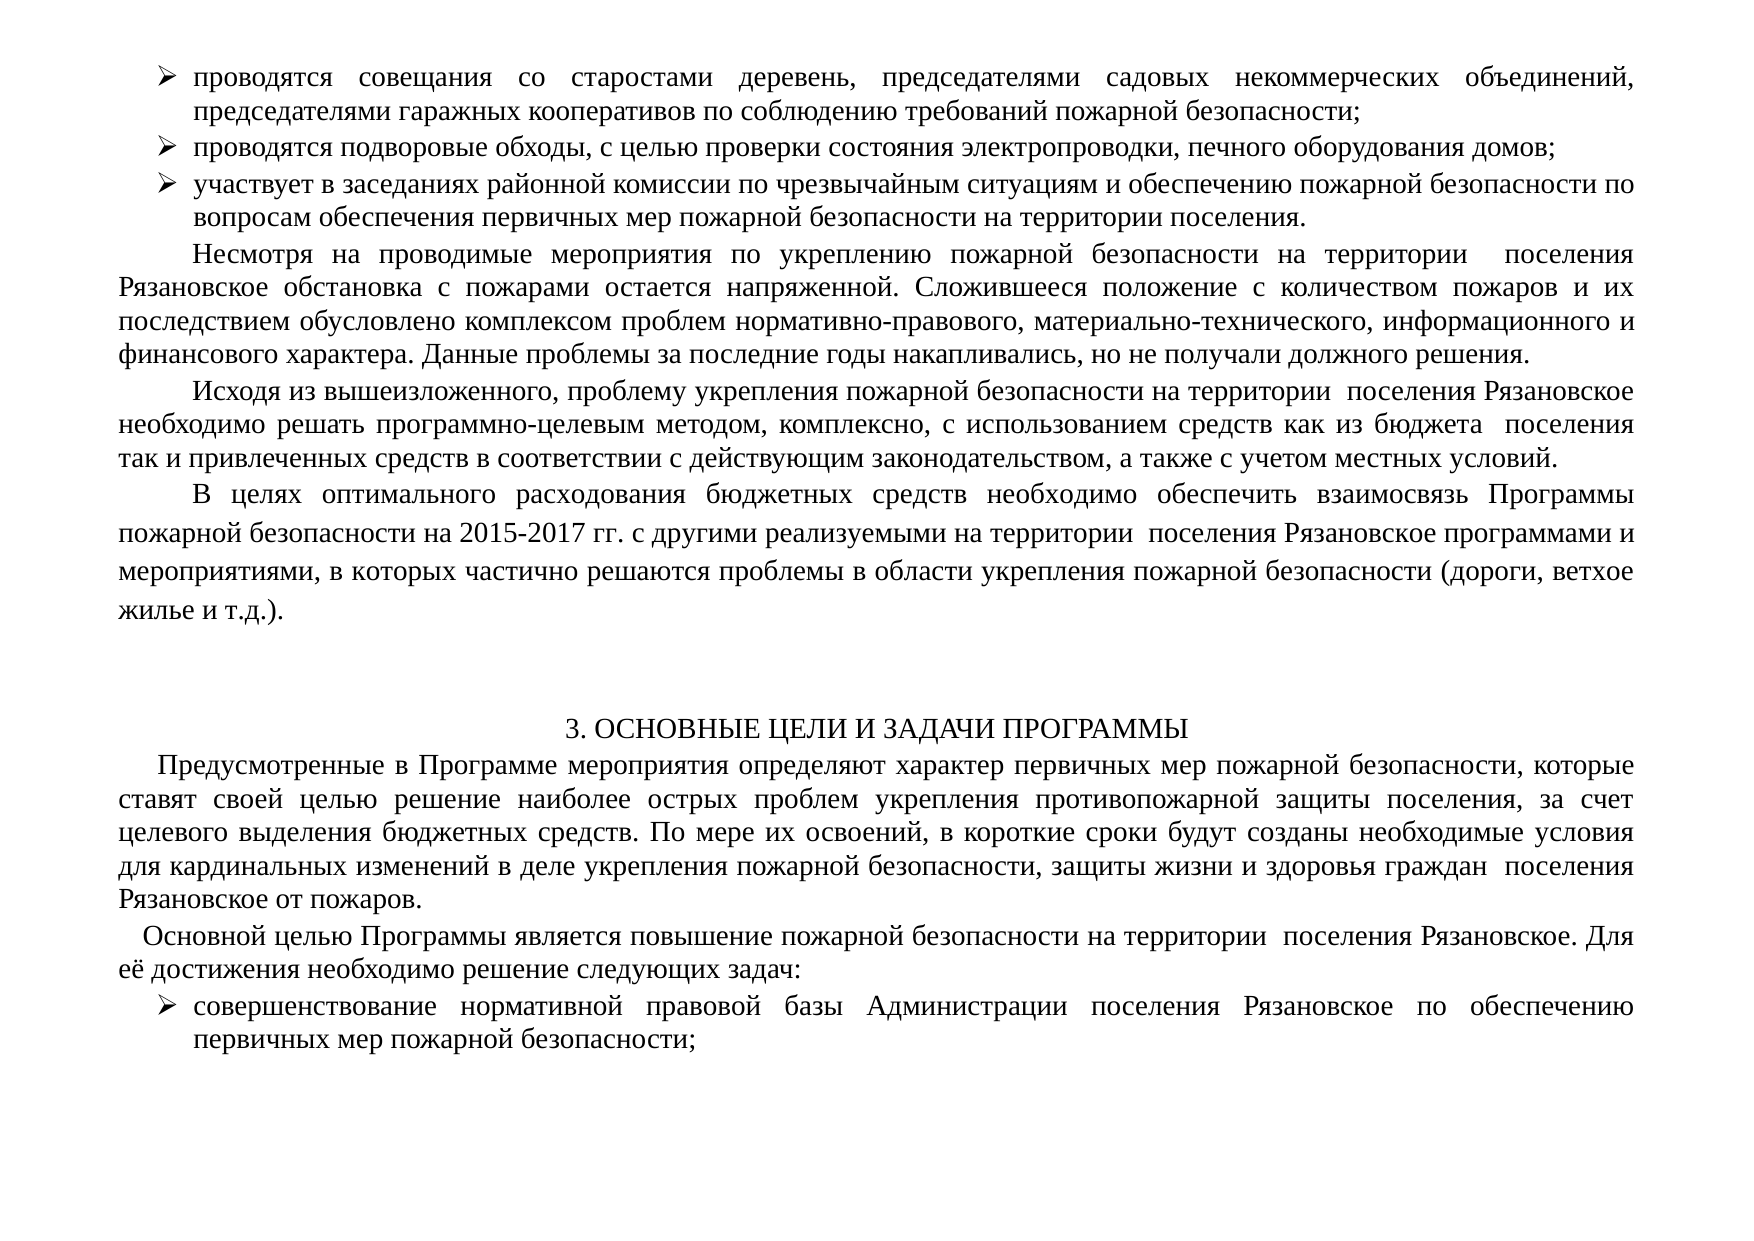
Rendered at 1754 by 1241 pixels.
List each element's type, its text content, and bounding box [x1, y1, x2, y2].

list участвует в заседаниях районной комиссии по чрезвычайным ситуациям и обеспечению пожарной безопасности по вопросам обеспечения первичных мер пожарной безопасности на территории поселения. [156, 166, 1636, 233]
text 3. ОСНОВНЫЕ ЦЕЛИ И ЗАДАЧИ ПРОГРАММЫ [118, 711, 1636, 744]
list проводятся совещания со старостами деревень, председателями садовых некоммерческих объединений, председателями гаражных кооперативов по соблюдению требований пожарной безопасности; [156, 59, 1636, 126]
list совершенствование нормативной правовой базы Администрации поселения Рязановское по обеспечению первичных мер пожарной безопасности; [156, 988, 1636, 1055]
text Предусмотренные в Программе мероприятия определяют характер первичных мер пожарной безопасности, которые ставят своей целью решение наиболее острых проблем укрепления противопожарной защиты поселения, за счет целевого выделения бюджетных средств. По мере их освоений, в короткие сроки будут созданы необходимые условия для кардинальных изменений в деле укрепления пожарной безопасности, защиты жизни и здоровья граждан поселения Рязановское от пожаров. [118, 747, 1636, 915]
text Основной целью Программы является повышение пожарной безопасности на территории поселения Рязановское. Для её достижения необходимо решение следующих задач: [118, 918, 1636, 985]
text В целях оптимального расходования бюджетных средств необходимо обеспечить взаимосвязь Программы пожарной безопасности на 2015-2017 гг. с другими реализуемыми на территории поселения Рязановское программами и мероприятиями, в которых частично решаются проблемы в области укрепления пожарной безопасности (дороги, ветхое жилье и т.д.). [118, 476, 1636, 626]
text Несмотря на проводимые мероприятия по укреплению пожарной безопасности на территории поселения Рязановское обстановка с пожарами остается напряженной. Сложившееся положение с количеством пожаров и их последствием обусловлено комплексом проблем нормативно-правового, материально-технического, информационного и финансового характера. Данные проблемы за последние годы накапливались, но не получали должного решения. [118, 236, 1636, 370]
text Исходя из вышеизложенного, проблему укрепления пожарной безопасности на территории поселения Рязановское необходимо решать программно-целевым методом, комплексно, с использованием средств как из бюджета поселения так и привлеченных средств в соответствии с действующим законодательством, а также с учетом местных условий. [118, 373, 1636, 473]
list проводятся подворовые обходы, с целью проверки состояния электропроводки, печного оборудования домов; [156, 129, 1636, 163]
